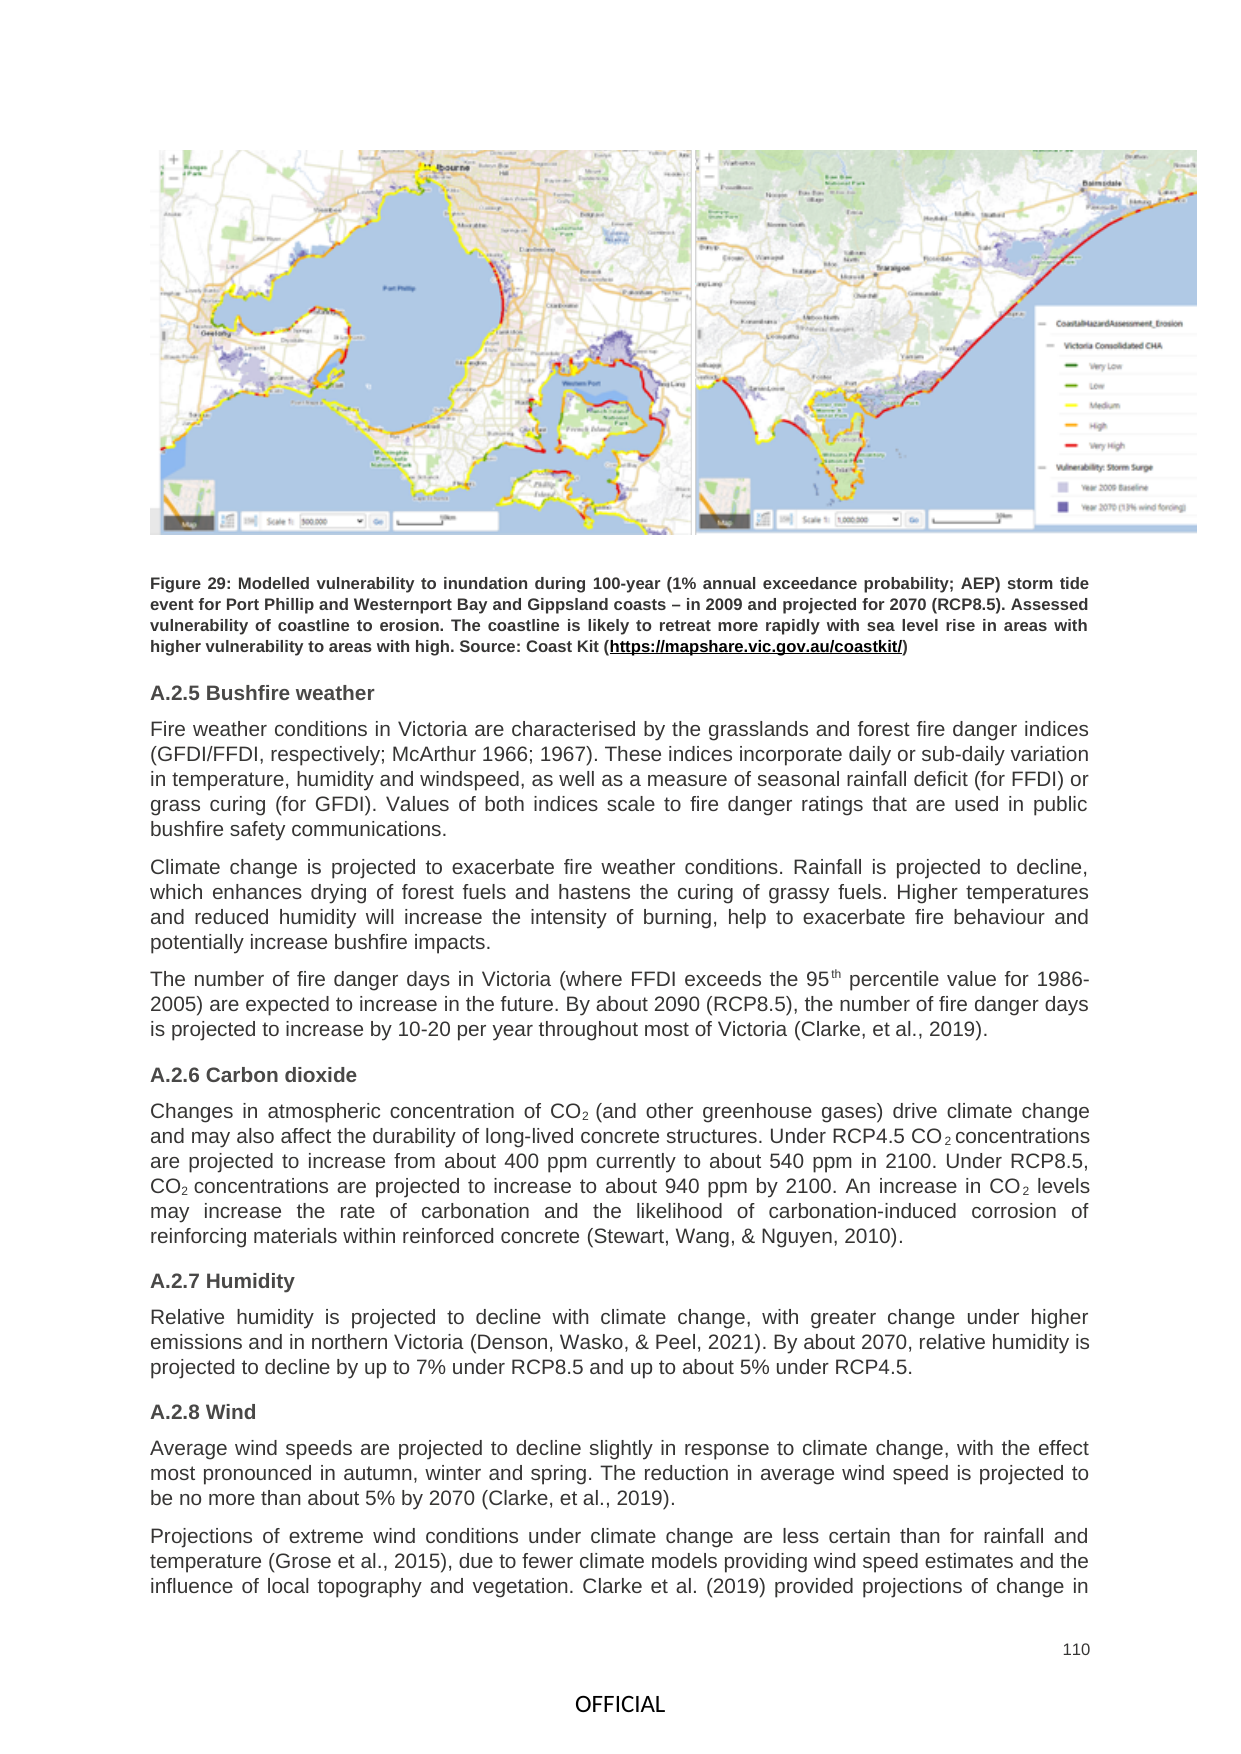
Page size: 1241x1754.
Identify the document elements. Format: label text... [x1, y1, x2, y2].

text Climate change is projected to exacerbate fire weather conditions. Rainfall is projected to decline, which enhances drying of forest fuels and hastens the curing of grassy fuels. Higher temperatures and reduced humidity will increase the intensity of burning, help to exacerbate fire behaviour and potentially increase bushfire impacts. [150, 854, 1090, 954]
picture [150, 150, 1197, 535]
subtitle Carbon dioxide [150, 1062, 1090, 1087]
text Fire weather conditions in Victoria are characterised by the grasslands and forest fire danger indices (GFDI/FFDI, respectively; McArthur 1966; 1967). These indices incorporate daily or sub-daily variation in temperature, humidity and windspeed, as well as a measure of seasonal rainfall deficit (for FFDI) or grass curing (for GFDI). Values of both indices scale to fire danger ratings that are used in public bushfire safety communications. [150, 716, 1090, 841]
subtitle Bushfire weather [150, 681, 1090, 706]
text The number of fire danger days in Victoria (where FFDI exceeds the 95th percentile value for 1986-2005) are expected to increase in the future. By about 2090 (RCP8.5), the number of fire danger days is projected to increase by 10-20 per year throughout most of Victoria. [150, 966, 1090, 1041]
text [150, 1522, 1090, 1597]
text Changes in atmospheric concentration of CO2 (and other greenhouse gases) drive climate change and may also affect the durability of long-lived concrete structures. Under RCP4.5 CO2 concentrations are projected to increase from about 400 ppm currently to about 540 ppm in 2100. Under RCP8.5, CO2 concentrations are projected to increase to about 940 ppm by 2100. An increase in CO2 levels may increase the rate of carbonation and the likelihood of carbonation-induced corrosion of reinforcing materials within reinforced concrete . [150, 1097, 1090, 1247]
subtitle Wind [150, 1399, 1090, 1424]
text Relative humidity is projected to decline with climate change, with greater change under higher emissions and in northern Victoria . By about 2070, relative humidity is projected to decline by up to 7% under RCP8.5 and up to about 5% under RCP4.5. [150, 1304, 1090, 1379]
subtitle Humidity [150, 1268, 1090, 1293]
text Average wind speeds are projected to decline slightly in response to climate change, with the effect most pronounced in autumn, winter and spring. The reduction in average wind speed is projected to be no more than about 5% by 2070. [150, 1435, 1090, 1510]
